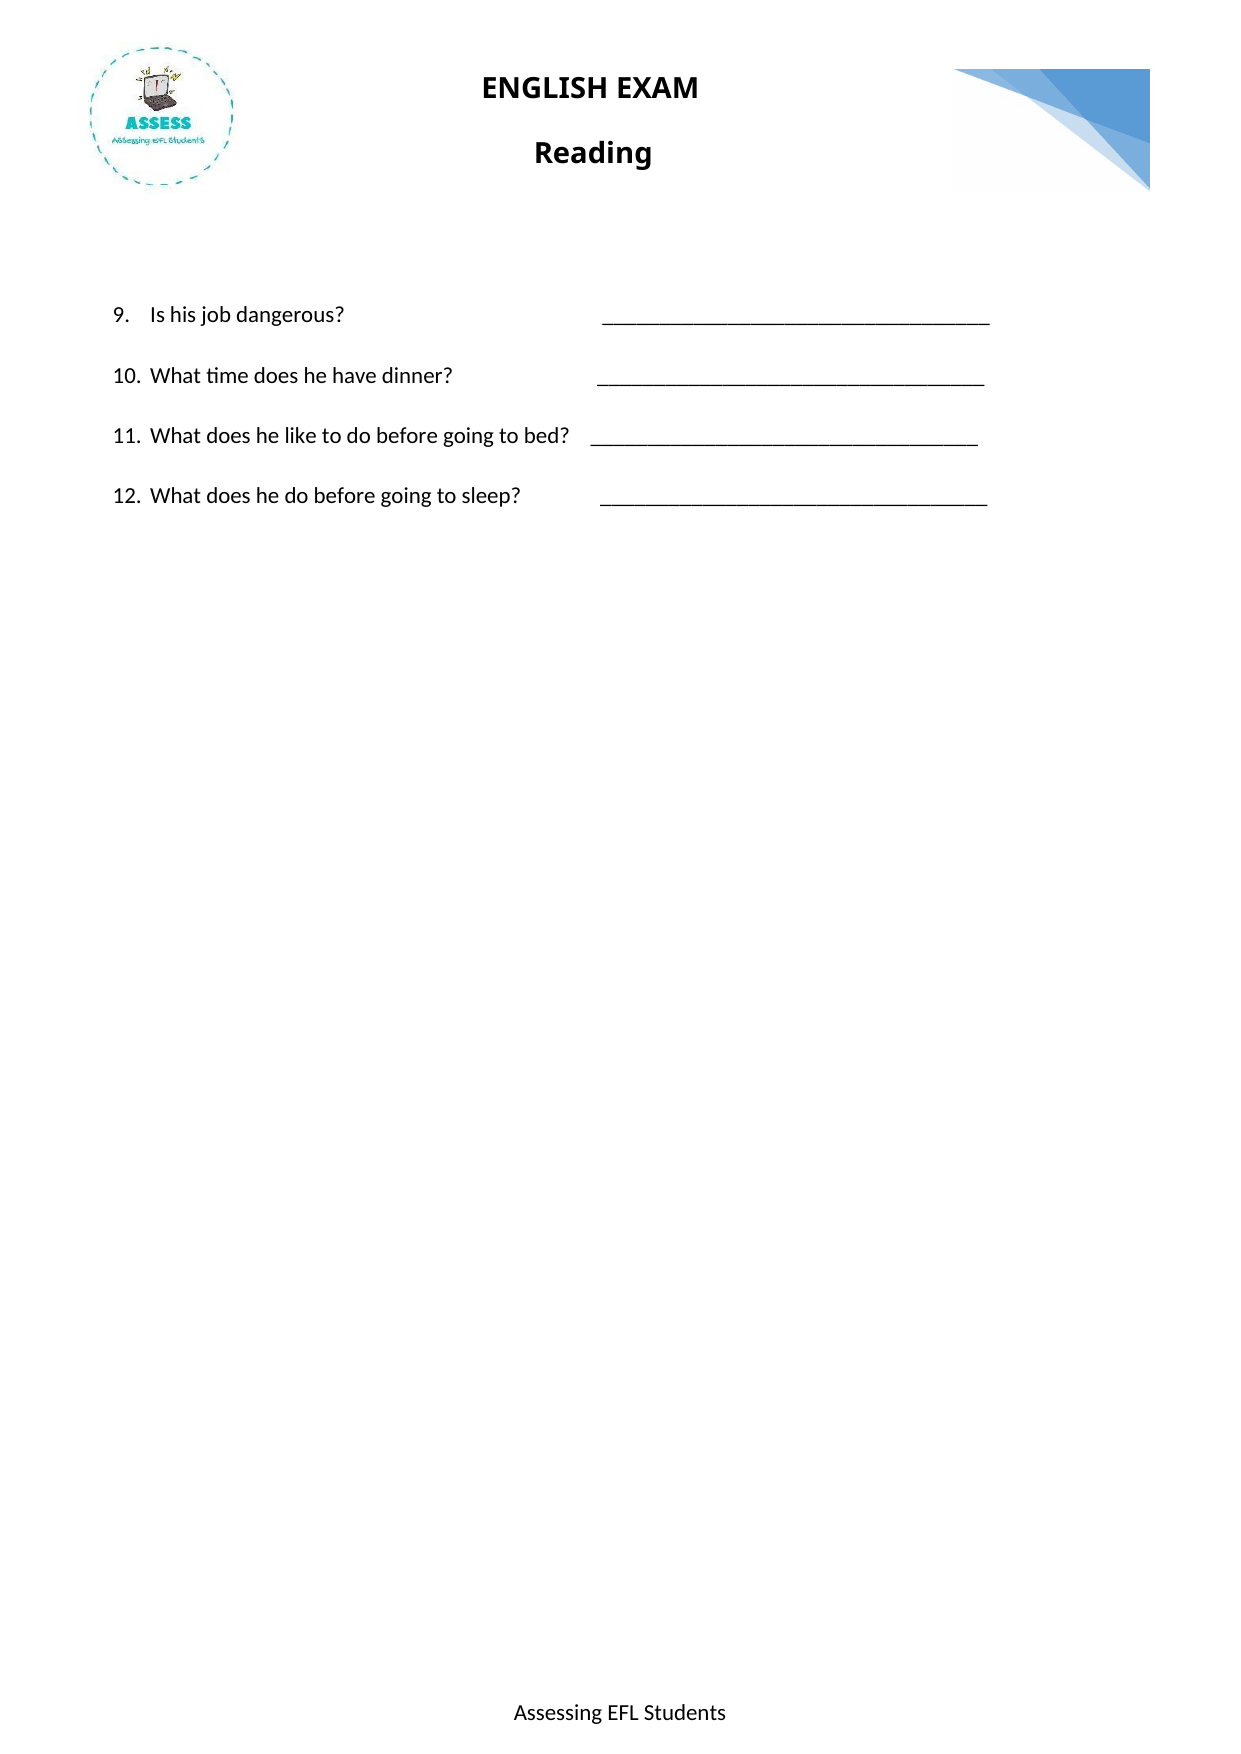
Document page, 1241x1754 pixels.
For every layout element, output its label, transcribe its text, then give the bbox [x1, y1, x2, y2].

list What does he like to do before going to bed? __________________________________ [112, 421, 1164, 449]
list What does he do before going to sleep? __________________________________ [112, 482, 1164, 510]
picture [951, 69, 1150, 192]
list Is his job dangerous? __________________________________ [112, 300, 1164, 328]
list What time does he have dinner? __________________________________ [112, 361, 1164, 389]
picture [87, 42, 238, 193]
